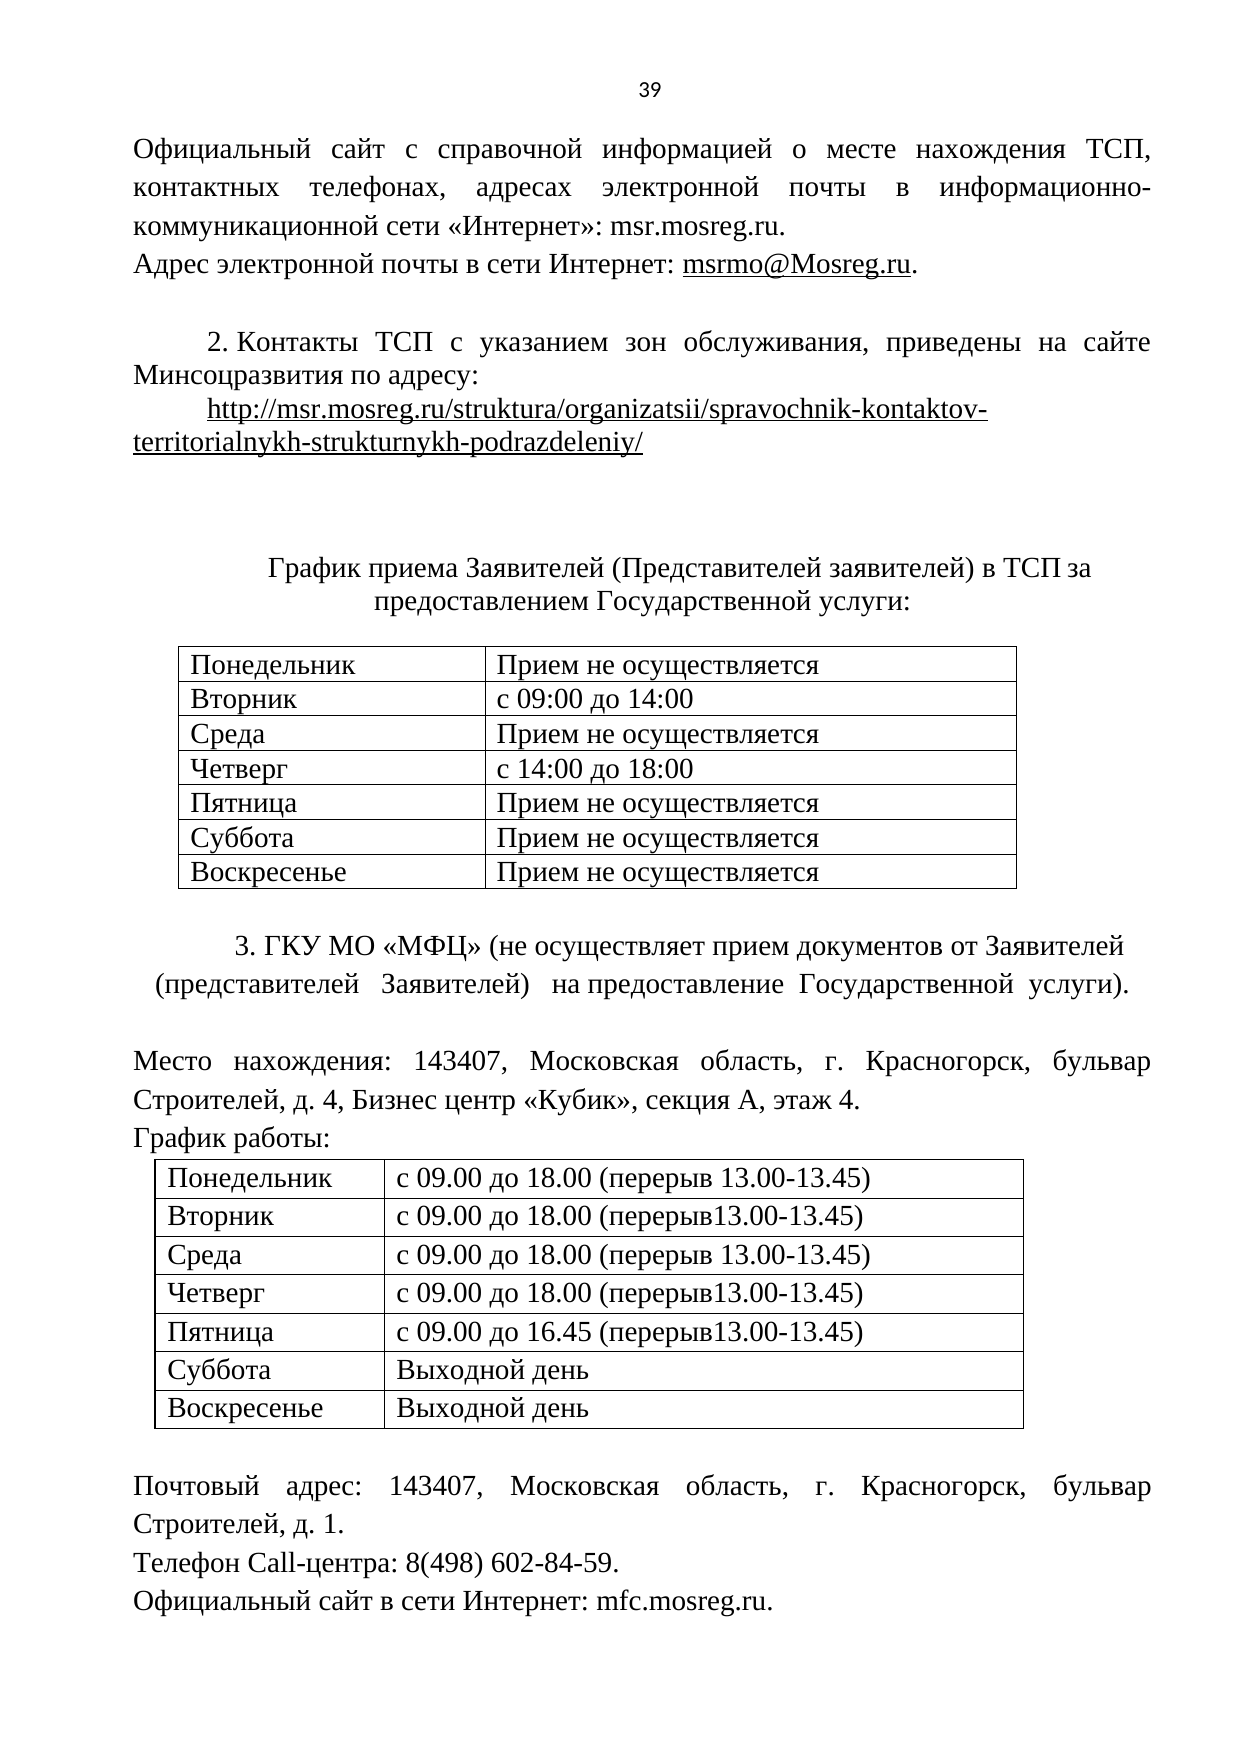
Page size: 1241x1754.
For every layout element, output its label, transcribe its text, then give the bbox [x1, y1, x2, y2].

list Контакты ТСП с указанием зон обслуживания, приведены на сайте Минсоцразвития по адресу: [133, 324, 1152, 391]
table_cell Прием не осуществляется [486, 716, 1016, 750]
table_cell с 09.00 до 16.45 (перерыв13.00-13.45) [385, 1314, 1023, 1351]
table_cell Суббота [179, 820, 485, 853]
text Официальный сайт в сети Интернет: mfc.mosreg.ru. [133, 1583, 1152, 1617]
table_header с 09.00 до 18.00 (перерыв 13.00-13.45) [385, 1160, 1023, 1197]
text Официальный сайт c справочной информацией о месте нахождения ТСП, контактных телефонах, адресах электронной почты в информационно-коммуникационной сети «Интернет»: msr.mosreg.ru. [133, 131, 1152, 242]
table_cell Выходной день [385, 1352, 1023, 1389]
text Адрес электронной почты в сети Интернет: msrmo@Mosreg.ru. [133, 247, 1152, 280]
table_cell Воскресенье [156, 1391, 384, 1428]
table_cell Пятница [179, 785, 485, 819]
list ГКУ МО «МФЦ» (не осуществляет прием документов от Заявителей (представителей Заявителей) на предоставление Государственной услуги). [133, 928, 1152, 1000]
table_cell с 14:00 до 18:00 [486, 751, 1016, 784]
table_header Понедельник [179, 647, 485, 681]
table_cell Среда [156, 1237, 384, 1274]
text График приема Заявителей (Представителей заявителей) в ТСП за предоставлением Государственной услуги: [133, 550, 1152, 617]
table_cell Воскресенье [179, 855, 485, 888]
table_cell с 09:00 до 14:00 [486, 682, 1016, 715]
table_header Понедельник [156, 1160, 384, 1197]
text График работы: [133, 1120, 1152, 1154]
table_cell Прием не осуществляется [486, 820, 1016, 853]
table_cell с 09.00 до 18.00 (перерыв13.00-13.45) [385, 1199, 1023, 1236]
table_cell с 09.00 до 18.00 (перерыв13.00-13.45) [385, 1275, 1023, 1313]
table_cell Вторник [156, 1199, 384, 1236]
text Почтовый адрес: 143407, Московская область, г. Красногорск, бульвар Строителей, д. 1. [133, 1468, 1152, 1540]
table_cell Среда [179, 716, 485, 750]
table_cell Пятница [156, 1314, 384, 1351]
table_cell Прием не осуществляется [486, 855, 1016, 888]
table_cell Четверг [179, 751, 485, 784]
table_cell с 09.00 до 18.00 (перерыв 13.00-13.45) [385, 1237, 1023, 1274]
table_cell Четверг [156, 1275, 384, 1313]
table_cell Вторник [179, 682, 485, 715]
text Место нахождения: 143407, Московская область, г. Красногорск, бульвар Строителей, д. 4, Бизнес центр «Кубик», секция А, этаж 4. [133, 1043, 1152, 1115]
table_cell Прием не осуществляется [486, 785, 1016, 819]
table_header Прием не осуществляется [486, 647, 1016, 681]
text Телефон Call-центра: 8(498) 602-84-59. [133, 1545, 1152, 1578]
text http://msr.mosreg.ru/struktura/organizatsii/spravochnik-kontaktov-territorialnykh-strukturnykh-podrazdeleniy/ [133, 391, 1152, 458]
table_cell Выходной день [385, 1391, 1023, 1428]
table_cell Суббота [156, 1352, 384, 1389]
